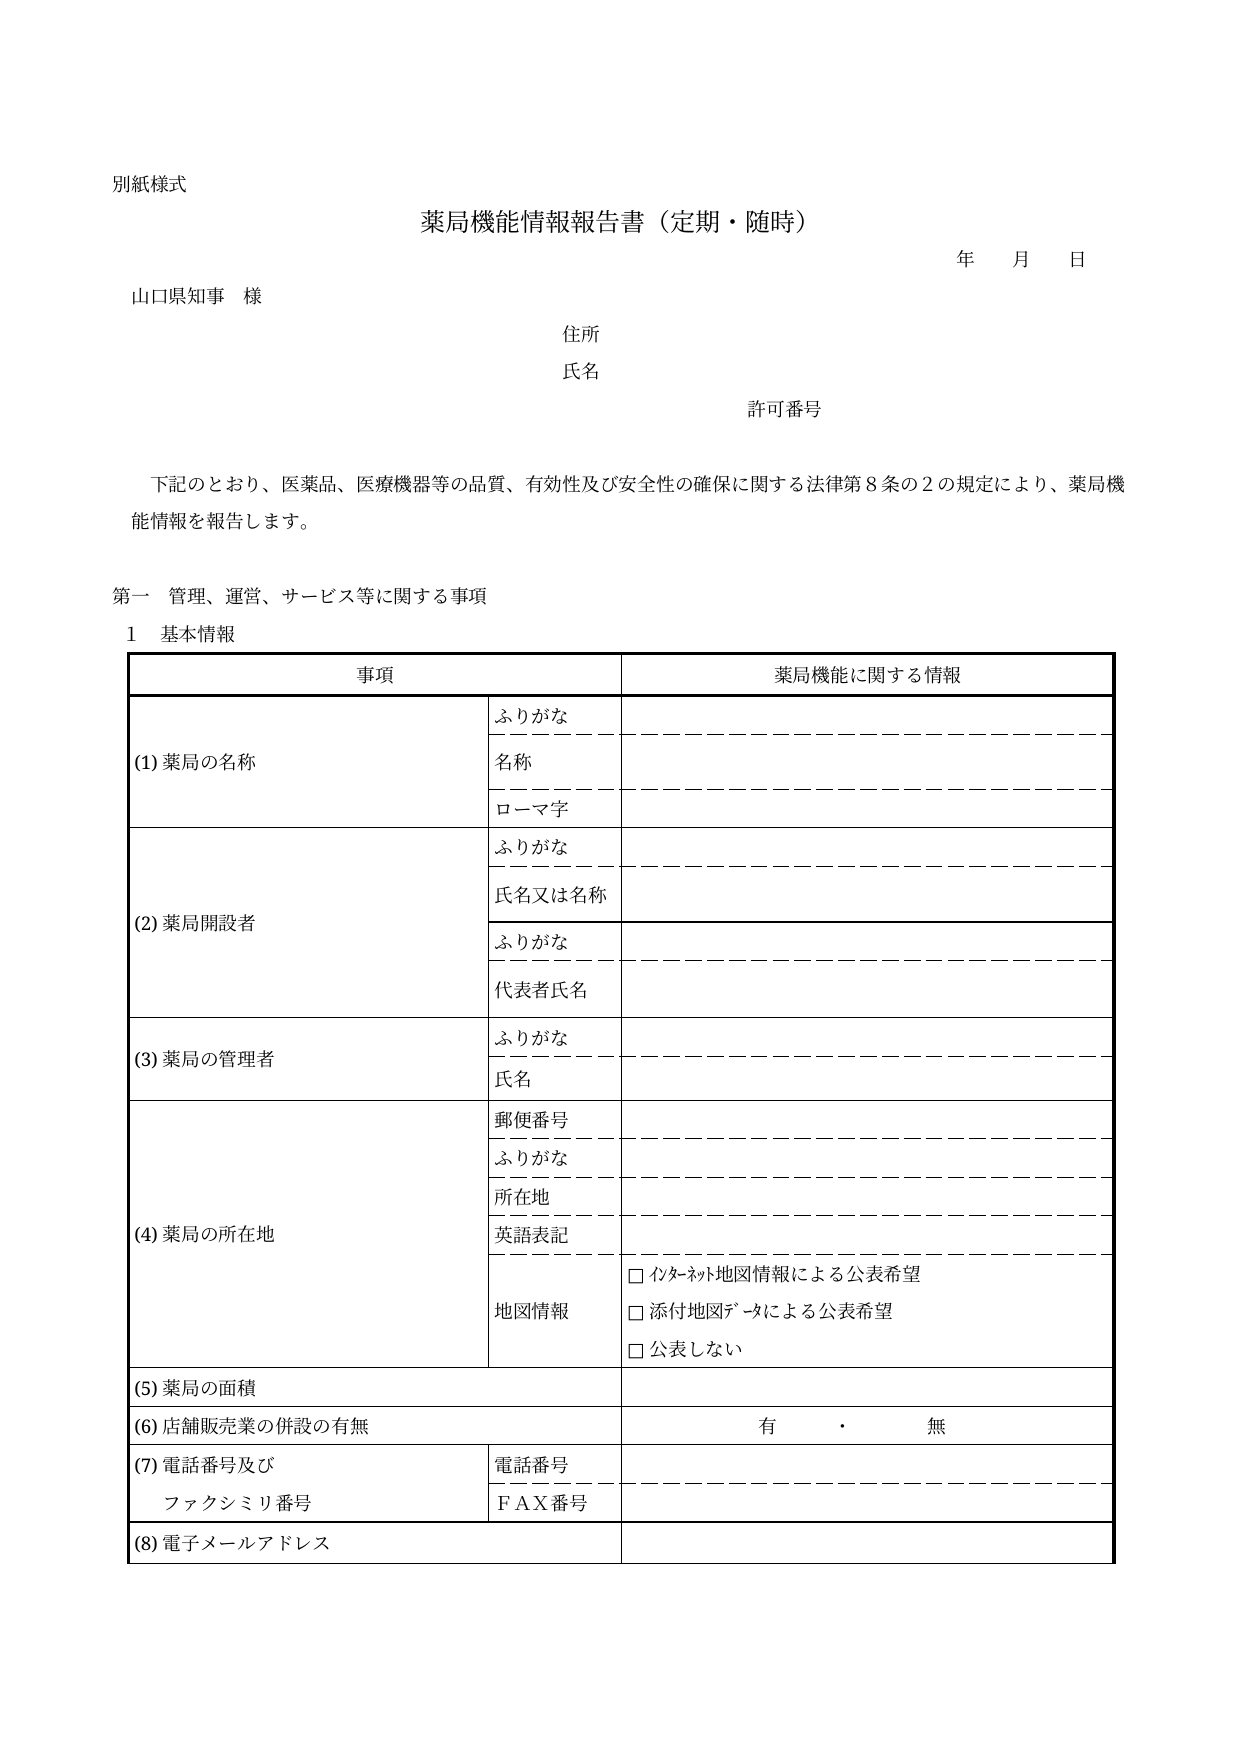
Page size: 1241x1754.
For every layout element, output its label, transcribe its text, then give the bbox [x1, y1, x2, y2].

text １ 基本情報 [112, 614, 1128, 652]
table_cell (1) 薬局の名称 [130, 697, 488, 827]
table_cell [622, 1368, 1112, 1406]
table_cell [622, 960, 1112, 1017]
table_cell (3) 薬局の管理者 [130, 1018, 488, 1099]
table_cell 英語表記 [489, 1215, 621, 1254]
table_cell [622, 697, 1112, 734]
table_cell [622, 1056, 1112, 1099]
text 別紙様式 [112, 164, 1128, 202]
table_cell 電話番号 [489, 1445, 621, 1483]
table_cell (4) 薬局の所在地 [130, 1101, 488, 1367]
table_cell 有 ・ 無 [622, 1407, 1112, 1444]
table_cell [622, 828, 1112, 866]
table_cell ふりがな [489, 923, 621, 960]
table_cell [622, 1483, 1112, 1521]
table_cell [622, 1018, 1112, 1056]
table_cell 名称 [489, 734, 621, 788]
text 第一 管理、運営、サービス等に関する事項 [112, 577, 1128, 614]
table_cell [622, 734, 1112, 788]
table_cell ＦＡＸ番号 [489, 1483, 621, 1521]
table_cell 氏名又は名称 [489, 866, 621, 921]
table_cell ふりがな [489, 1018, 621, 1056]
table_header 事項 [130, 655, 621, 693]
table_cell 氏名 [489, 1056, 621, 1099]
table_cell (7) 電話番号及び ファクシミリ番号 [130, 1445, 488, 1521]
table_cell (6) 店舗販売業の併設の有無 [130, 1407, 621, 1444]
table_cell (8) 電子メールアドレス [130, 1523, 621, 1563]
table_cell ローマ字 [489, 789, 621, 827]
table_cell ふりがな [489, 697, 621, 734]
table_cell 地図情報 [489, 1254, 621, 1367]
text 氏名 [112, 352, 1128, 389]
table_cell ふりがな [489, 1138, 621, 1177]
table_cell [622, 1215, 1112, 1254]
table_cell □ ｲﾝﾀｰﾈｯﾄ地図情報による公表希望 □ 添付地図ﾃﾞｰﾀによる公表希望 □ 公表しない [622, 1254, 1112, 1367]
text 下記のとおり、医薬品、医療機器等の品質、有効性及び安全性の確保に関する法律第８条の２の規定により、薬局機能情報を報告します。 [112, 464, 1128, 539]
table_cell [622, 1177, 1112, 1215]
text 許可番号 [112, 389, 1128, 427]
table_cell [622, 923, 1112, 960]
table_header 薬局機能に関する情報 [622, 655, 1112, 693]
text 住所 [112, 314, 1128, 352]
table_cell ふりがな [489, 828, 621, 866]
table_cell (5) 薬局の面積 [130, 1368, 621, 1406]
text 年 月 日 [112, 239, 1128, 277]
table_cell [622, 1101, 1112, 1138]
table_cell 所在地 [489, 1177, 621, 1215]
table_cell [622, 789, 1112, 827]
table_cell [622, 1445, 1112, 1483]
table_cell [622, 866, 1112, 921]
table_cell [622, 1523, 1112, 1563]
table_cell 代表者氏名 [489, 960, 621, 1017]
text 薬局機能情報報告書（定期・随時） [112, 202, 1128, 239]
text 山口県知事 様 [112, 277, 1128, 314]
table_cell [622, 1138, 1112, 1177]
table_cell 郵便番号 [489, 1101, 621, 1138]
table_cell (2) 薬局開設者 [130, 828, 488, 1017]
